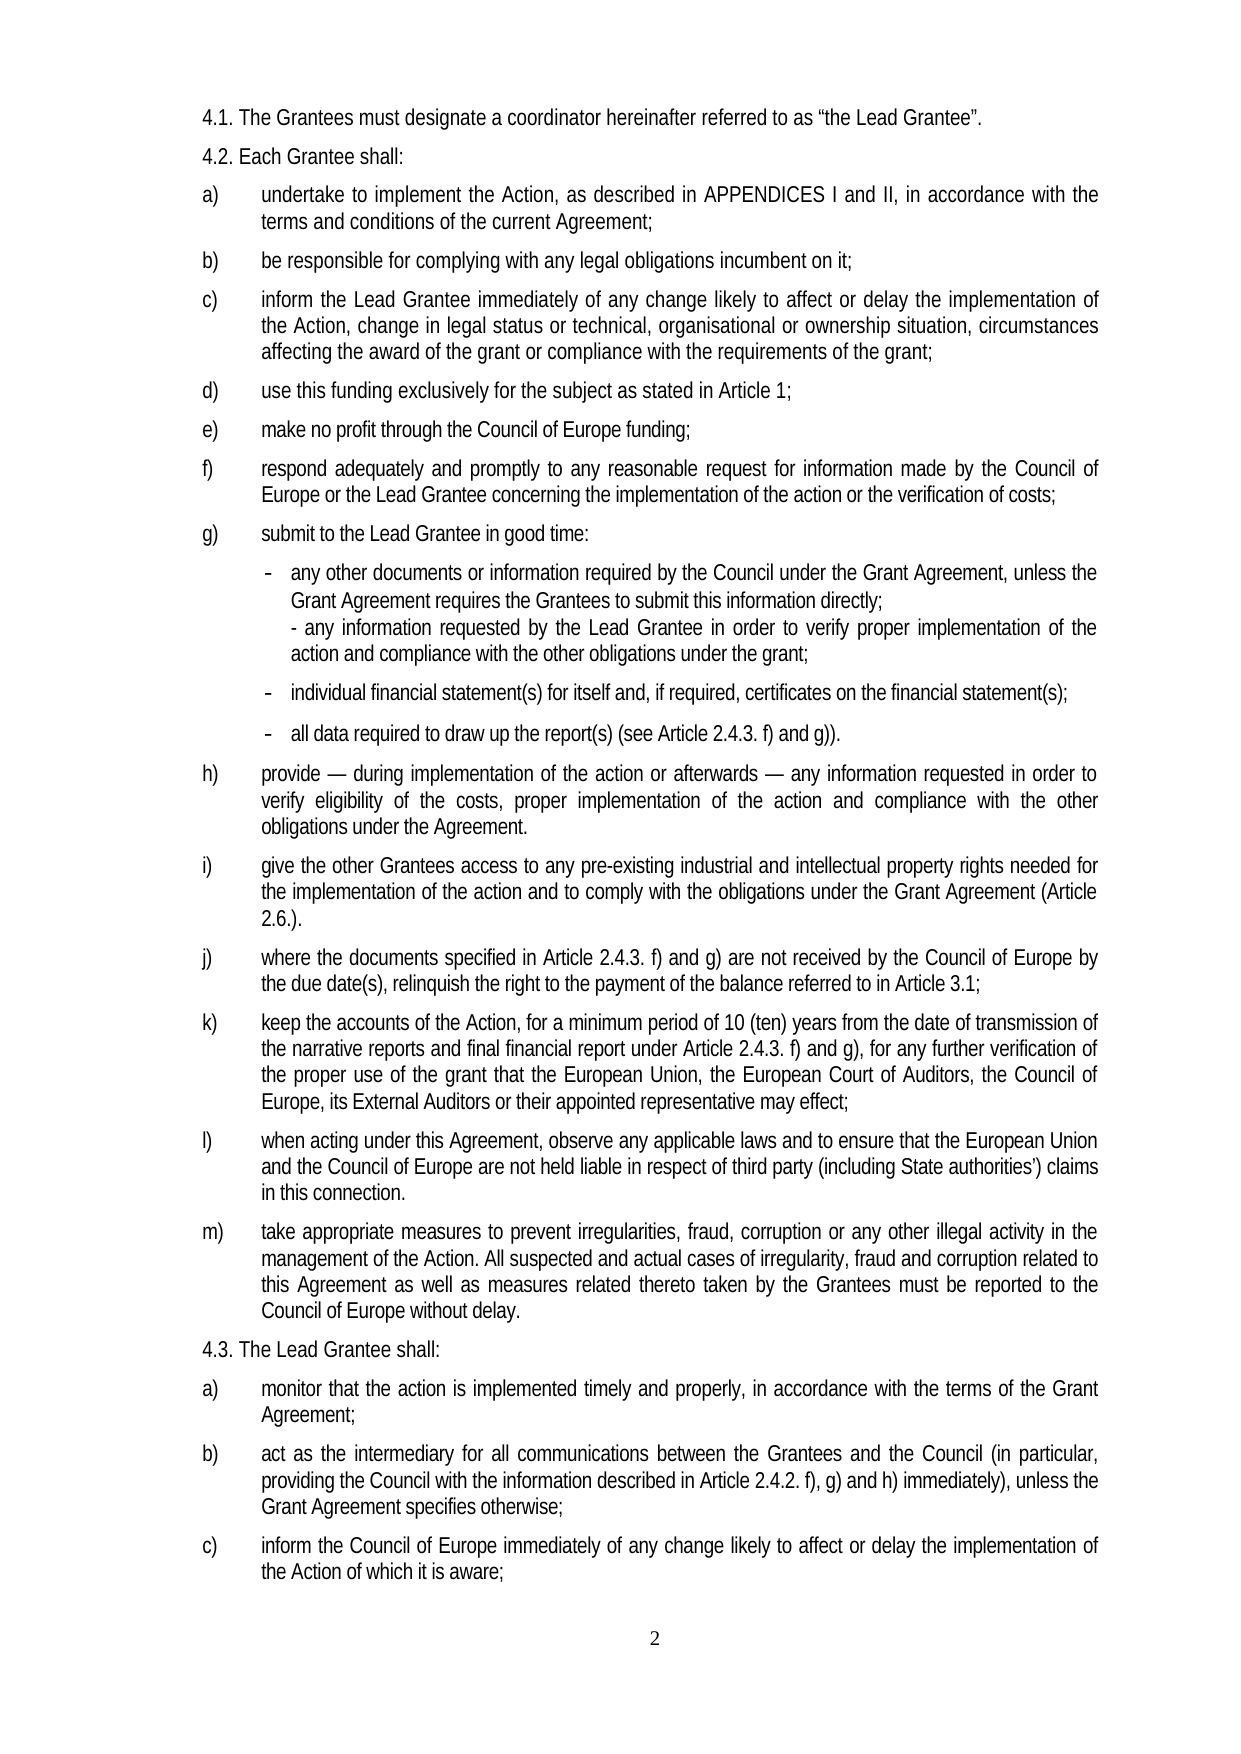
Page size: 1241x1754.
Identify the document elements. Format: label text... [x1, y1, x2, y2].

list where the documents specified in Article 2.4.3. f) and g) are not received by the Council of Europe by the due date(s), relinquish the right to the payment of the balance referred to in Article 3.1; [202, 943, 1099, 996]
list respond adequately and promptly to any reasonable request for information made by the Council of Europe or the Lead Grantee concerning the implementation of the action or the verification of costs; [202, 455, 1099, 507]
list inform the Council of Europe immediately of any change likely to affect or delay the implementation of the Action of which it is aware; [202, 1532, 1099, 1584]
list undertake to implement the Action, as described in APPENDICES I and II, in accordance with the terms and conditions of the current Agreement; [202, 181, 1099, 234]
list give the other Grantees access to any pre-existing industrial and intellectual property rights needed for the implementation of the action and to comply with the obligations under the Grant Agreement (Article 2.6.). [202, 852, 1099, 931]
text 4.3. The Lead Grantee shall: [143, 1336, 1099, 1362]
list make no profit through the Council of Europe funding; [202, 416, 1099, 442]
list take appropriate measures to prevent irregularities, fraud, corruption or any other illegal activity in the management of the Action. All suspected and actual cases of irregularity, fraud and corruption related to this Agreement as well as measures related thereto taken by the Grantees must be reported to the Council of Europe without delay. [202, 1218, 1099, 1324]
list use this funding exclusively for the subject as stated in Article 1; [202, 377, 1099, 403]
text 4.1. The Grantees must designate a coordinator hereinafter referred to as “the Lead Grantee”. [143, 104, 1099, 130]
list all data required to draw up the report(s) (see Article 2.4.3. f) and g)). [261, 719, 1099, 748]
text 4.2. Each Grantee shall: [143, 143, 1099, 169]
list submit to the Lead Grantee in good time: [202, 520, 1099, 546]
list keep the accounts of the Action, for a minimum period of 10 (ten) years from the date of transmission of the narrative reports and final financial report under Article 2.4.3. f) and g), for any further verification of the proper use of the grant that the European Union, the European Court of Auditors, the Council of Europe, its External Auditors or their appointed representative may effect; [202, 1009, 1099, 1114]
list individual financial statement(s) for itself and, if required, certificates on the financial statement(s); [261, 679, 1099, 707]
list monitor that the action is implemented timely and properly, in accordance with the terms of the Grant Agreement; [202, 1375, 1099, 1428]
list any other documents or information required by the Council under the Grant Agreement, unless the Grant Agreement requires the Grantees to submit this information directly; - any information requested by the Lead Grantee in order to verify proper implementation of the action and compliance with the other obligations under the grant; [261, 559, 1099, 666]
list when acting under this Agreement, observe any applicable laws and to ensure that the European Union and the Council of Europe are not held liable in respect of third party (including State authorities’) claims in this connection. [202, 1127, 1099, 1206]
list be responsible for complying with any legal obligations incumbent on it; [202, 247, 1099, 273]
list provide — during implementation of the action or afterwards — any information requested in order to verify eligibility of the costs, proper implementation of the action and compliance with the other obligations under the Agreement. [202, 760, 1099, 839]
list inform the Lead Grantee immediately of any change likely to affect or delay the implementation of the Action, change in legal status or technical, organisational or ownership situation, circumstances affecting the award of the grant or compliance with the requirements of the grant; [202, 286, 1099, 364]
list act as the intermediary for all communications between the Grantees and the Council (in particular, providing the Council with the information described in Article 2.4.2. f), g) and h) immediately), unless the Grant Agreement specifies otherwise; [202, 1440, 1099, 1519]
